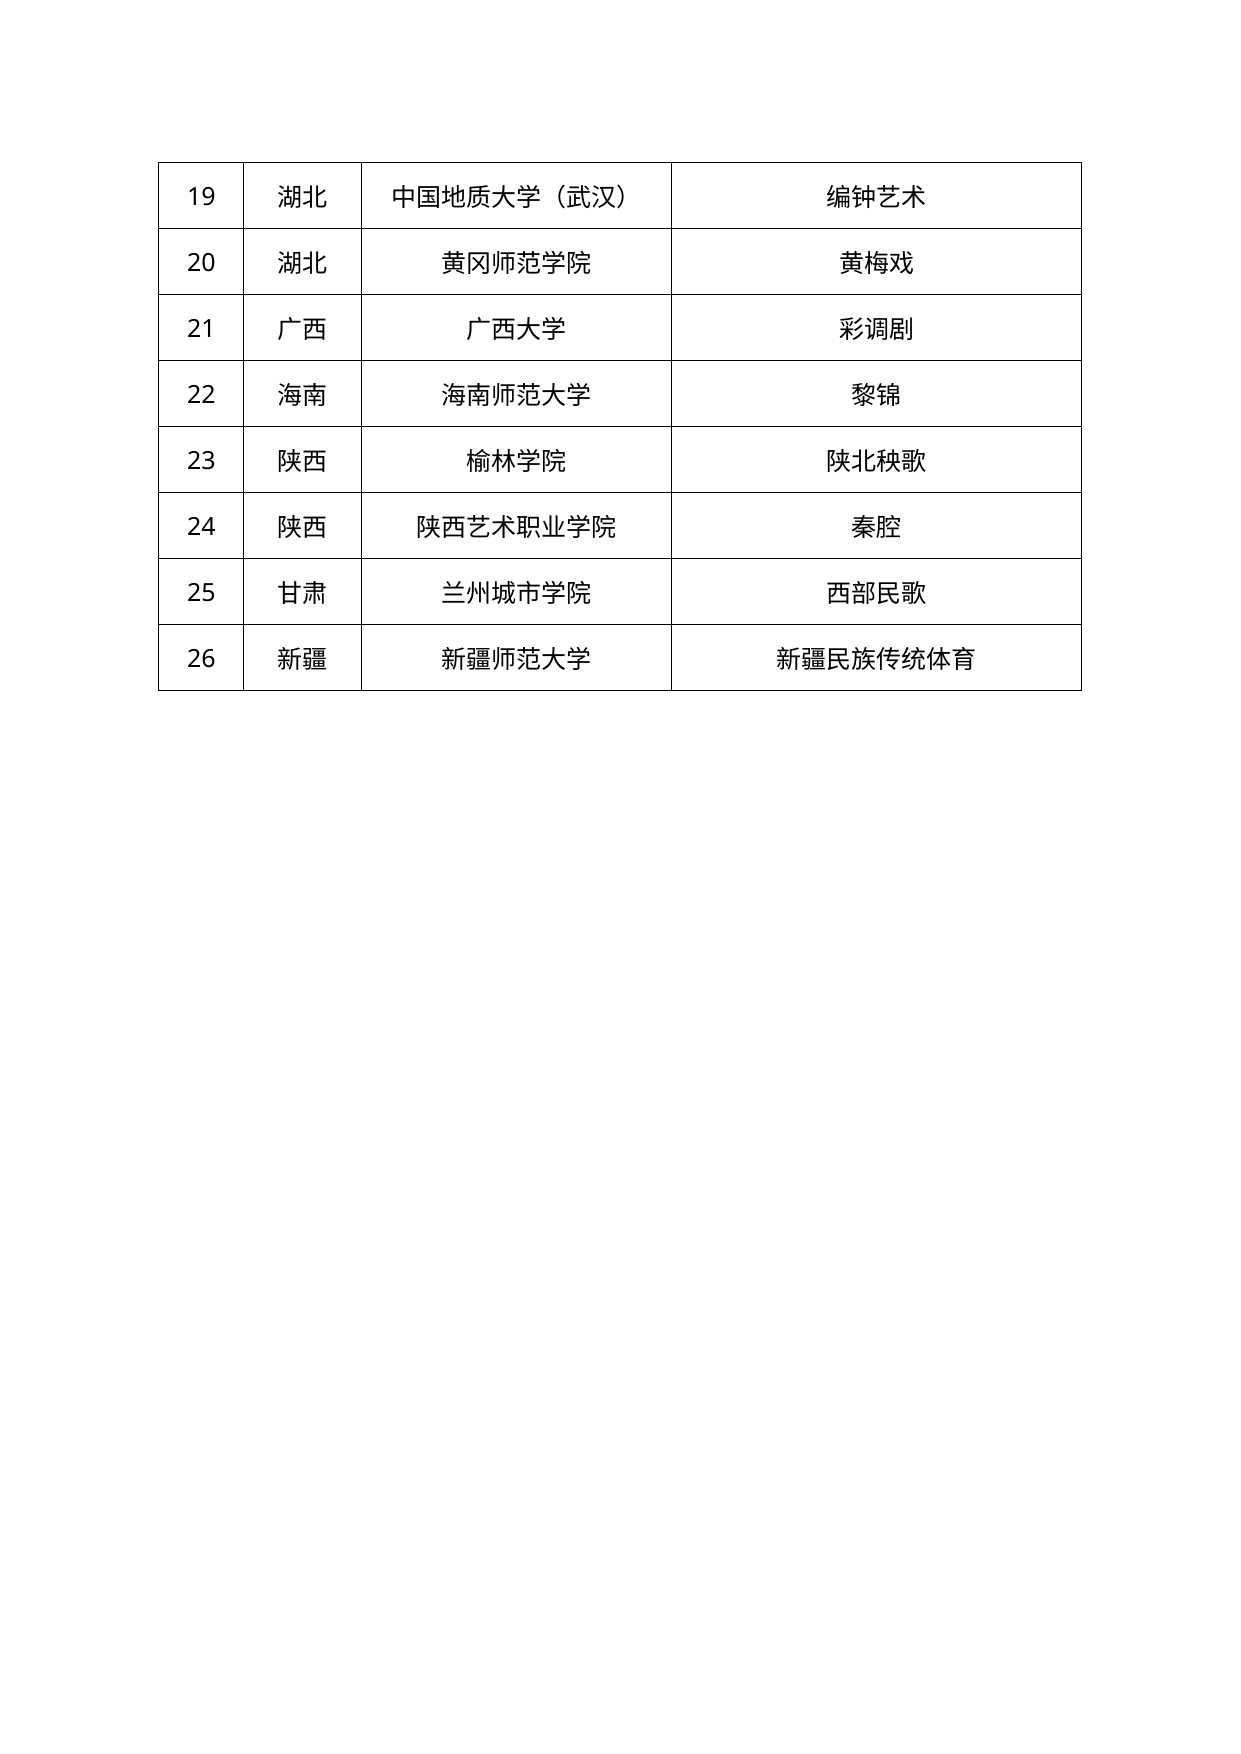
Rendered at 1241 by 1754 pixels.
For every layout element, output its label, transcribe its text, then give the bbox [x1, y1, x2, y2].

table_cell 19 [159, 163, 243, 228]
table_cell 广西 [244, 295, 361, 360]
table_cell 23 [159, 427, 243, 492]
table_cell 陕西艺术职业学院 [362, 493, 671, 558]
table_cell 新疆 [244, 625, 361, 690]
table_cell 海南 [244, 361, 361, 426]
table_cell 湖北 [244, 163, 361, 228]
table_cell 20 [159, 229, 243, 294]
table_cell 26 [159, 625, 243, 690]
table_cell 陕西 [244, 427, 361, 492]
table_cell 广西大学 [362, 295, 671, 360]
table_cell 21 [159, 295, 243, 360]
table_cell 22 [159, 361, 243, 426]
table_cell 西部民歌 [672, 559, 1081, 624]
table_cell 黄梅戏 [672, 229, 1081, 294]
table_cell 彩调剧 [672, 295, 1081, 360]
table_cell 陕西 [244, 493, 361, 558]
table_cell 24 [159, 493, 243, 558]
table_cell 榆林学院 [362, 427, 671, 492]
table_cell 中国地质大学（武汉） [362, 163, 671, 228]
table_cell 新疆师范大学 [362, 625, 671, 690]
table_cell 兰州城市学院 [362, 559, 671, 624]
table_cell 编钟艺术 [672, 163, 1081, 228]
table_cell 秦腔 [672, 493, 1081, 558]
table_cell 甘肃 [244, 559, 361, 624]
table_cell 新疆民族传统体育 [672, 625, 1081, 690]
table_cell 湖北 [244, 229, 361, 294]
table_cell 陕北秧歌 [672, 427, 1081, 492]
table_cell 黎锦 [672, 361, 1081, 426]
table_cell 25 [159, 559, 243, 624]
table_cell 海南师范大学 [362, 361, 671, 426]
table_cell 黄冈师范学院 [362, 229, 671, 294]
